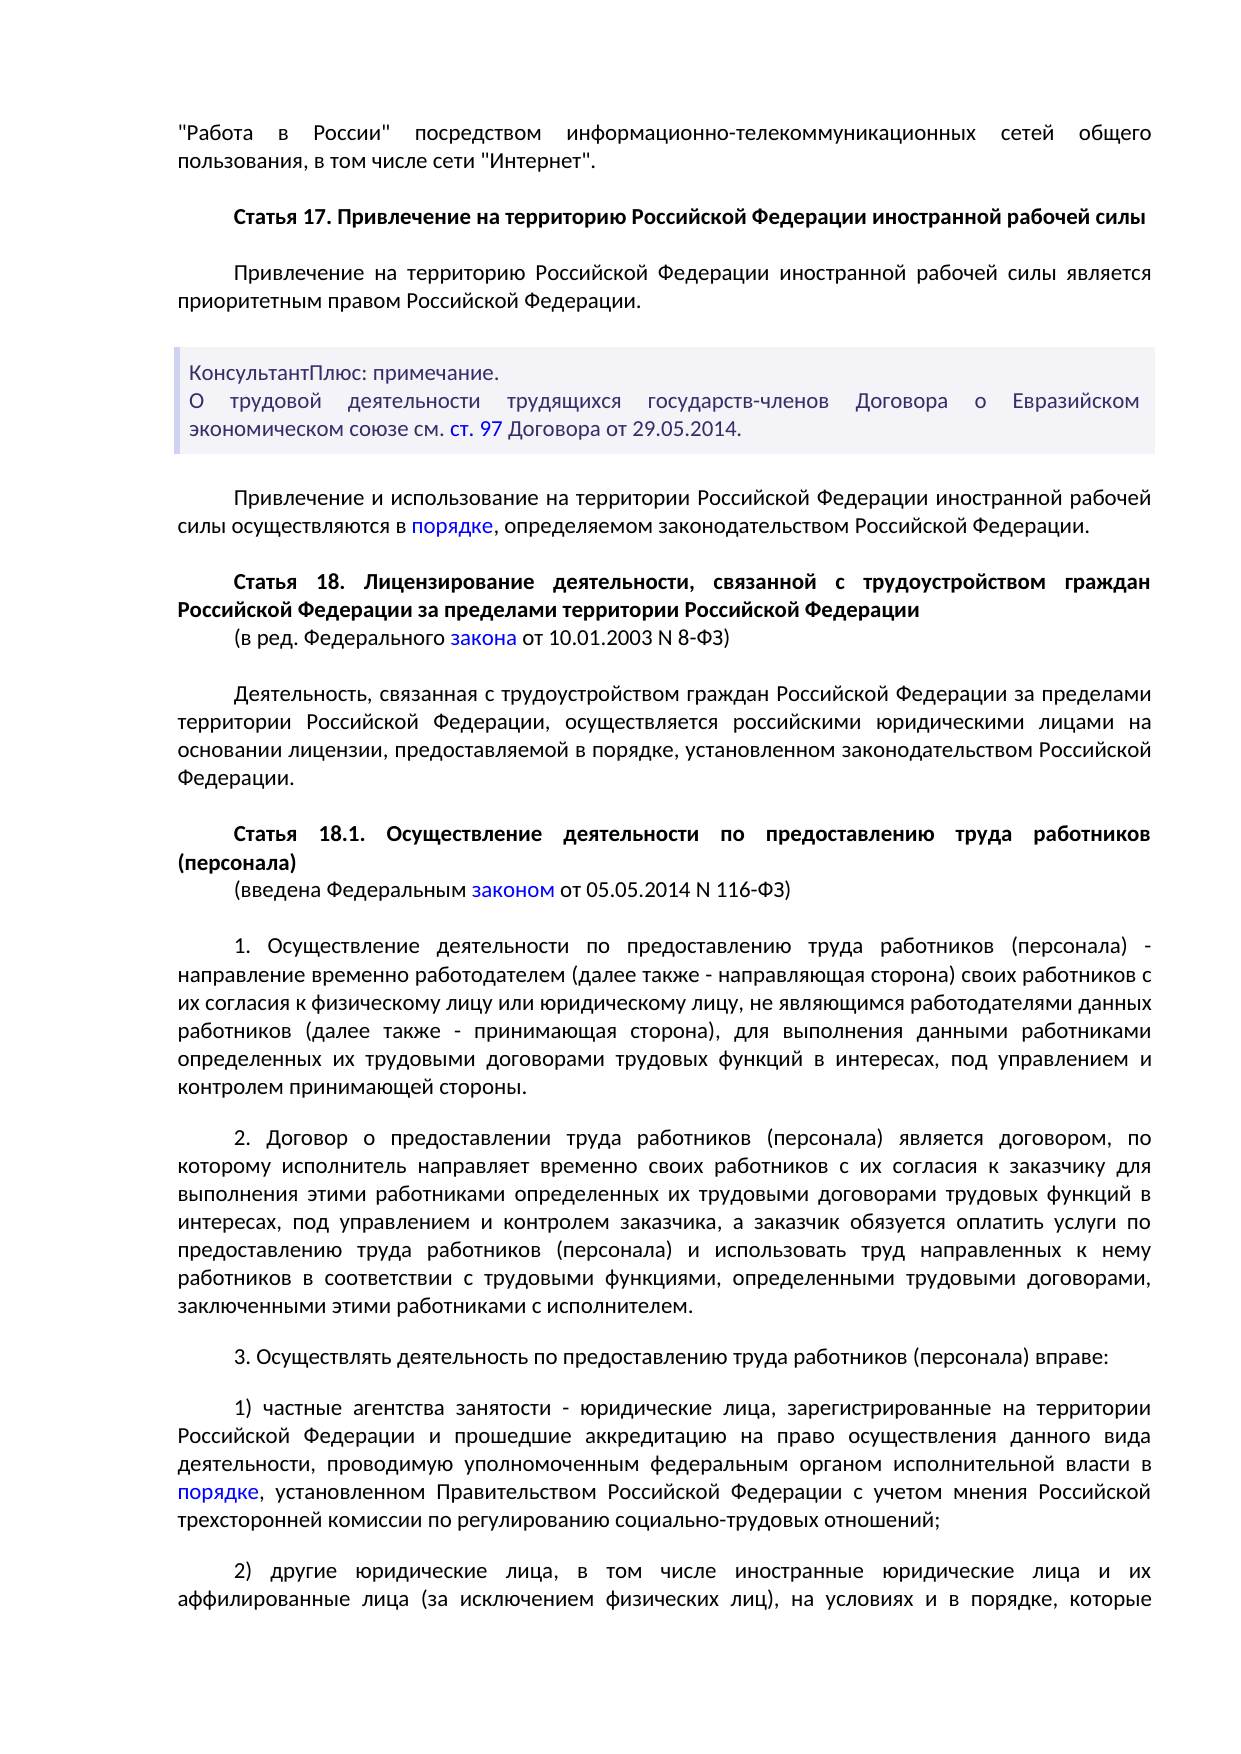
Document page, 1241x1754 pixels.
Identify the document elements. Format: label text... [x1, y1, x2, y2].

text (введена Федеральным законом от 05.05.2014 N 116-ФЗ) [177, 876, 1152, 904]
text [177, 1556, 1152, 1612]
title Статья 18.1. Осуществление деятельности по предоставлению труда работников (персонала) [177, 819, 1152, 876]
table_header КонсультантПлюс: примечание. О трудовой деятельности трудящихся государств-членов Договора о Евразийском экономическом союзе см. ст. 97 Договора от 29.05.2014. [180, 347, 1149, 454]
title Статья 18. Лицензирование деятельности, связанной с трудоустройством граждан Российской Федерации за пределами территории Российской Федерации [177, 567, 1152, 623]
text Привлечение и использование на территории Российской Федерации иностранной рабочей силы осуществляются в порядке, определяемом законодательством Российской Федерации. [177, 483, 1152, 539]
text Привлечение на территорию Российской Федерации иностранной рабочей силы является приоритетным правом Российской Федерации. [177, 258, 1152, 314]
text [177, 118, 1152, 174]
text 2. Договор о предоставлении труда работников (персонала) является договором, по которому исполнитель направляет временно своих работников с их согласия к заказчику для выполнения этими работниками определенных их трудовыми договорами трудовых функций в интересах, под управлением и контролем заказчика, а заказчик обязуется оплатить услуги по предоставлению труда работников (персонала) и использовать труд направленных к нему работников в соответствии с трудовыми функциями, определенными трудовыми договорами, заключенными этими работниками с исполнителем. [177, 1123, 1152, 1319]
text 1) частные агентства занятости - юридические лица, зарегистрированные на территории Российской Федерации и прошедшие аккредитацию на право осуществления данного вида деятельности, проводимую уполномоченным федеральным органом исполнительной власти в порядке, установленном Правительством Российской Федерации с учетом мнения Российской трехсторонней комиссии по регулированию социально-трудовых отношений; [177, 1393, 1152, 1533]
text (в ред. Федерального закона от 10.01.2003 N 8-ФЗ) [177, 623, 1152, 651]
text Деятельность, связанная с трудоустройством граждан Российской Федерации за пределами территории Российской Федерации, осуществляется российскими юридическими лицами на основании лицензии, предоставляемой в порядке, установленном законодательством Российской Федерации. [177, 679, 1152, 792]
text 3. Осуществлять деятельность по предоставлению труда работников (персонала) вправе: [177, 1342, 1152, 1370]
title Статья 17. Привлечение на территорию Российской Федерации иностранной рабочей силы [177, 202, 1152, 230]
text 1. Осуществление деятельности по предоставлению труда работников (персонала) - направление временно работодателем (далее также - направляющая сторона) своих работников с их согласия к физическому лицу или юридическому лицу, не являющимся работодателями данных работников (далее также - принимающая сторона), для выполнения данными работниками определенных их трудовыми договорами трудовых функций в интересах, под управлением и контролем принимающей стороны. [177, 932, 1152, 1100]
